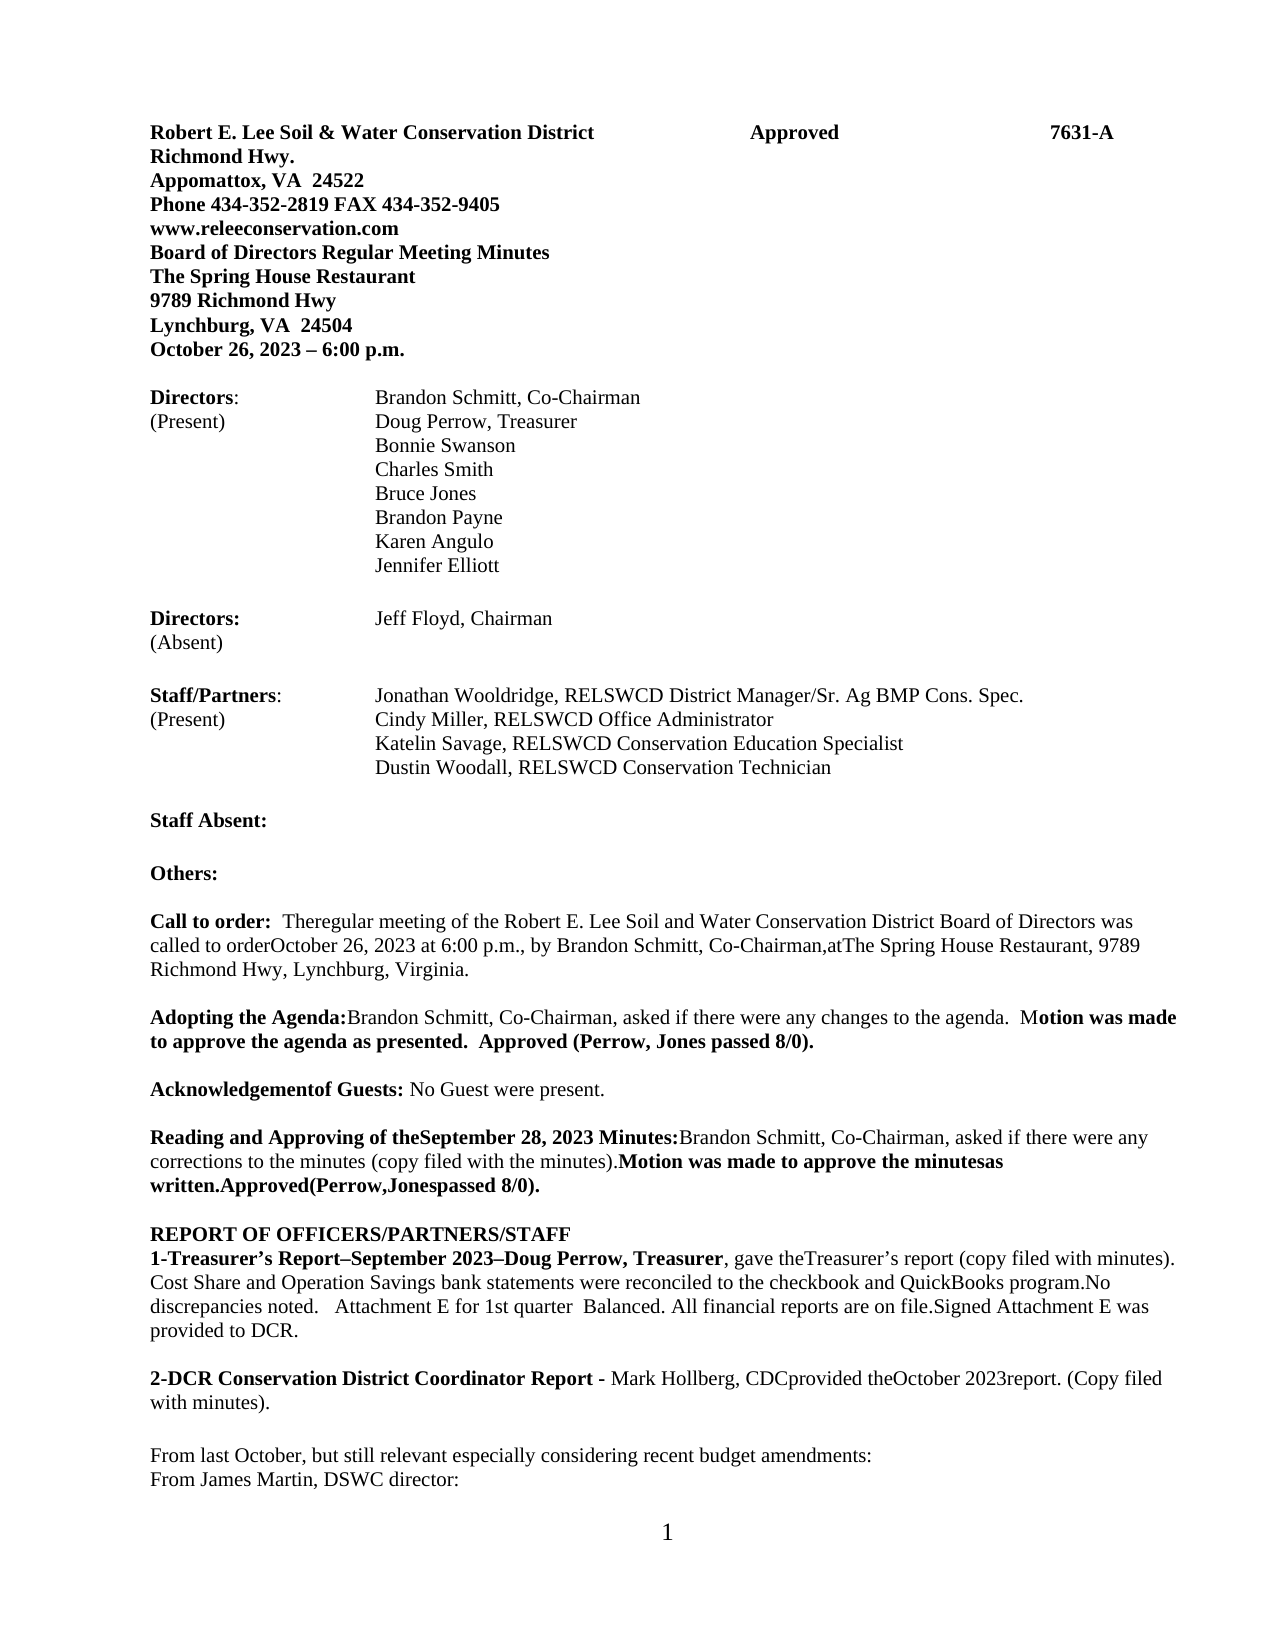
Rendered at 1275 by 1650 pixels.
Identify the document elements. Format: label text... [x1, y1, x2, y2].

text From last October, but still relevant especially considering recent budget amendments: From James Martin, DSWC director: [150, 1443, 1185, 1491]
text Directors: Jeff Floyd, Chairman [150, 606, 1185, 630]
text Lynchburg, VA 24504 [150, 312, 1185, 337]
subtitle Robert E. Lee Soil & Water Conservation District Approved 7631-A Richmond Hwy. [150, 120, 1185, 168]
text REPORT OF OFFICERS/PARTNERS/STAFF [150, 1222, 1185, 1246]
text Katelin Savage, RELSWCD Conservation Education Specialist [150, 731, 1185, 755]
text Bonnie Swanson [150, 433, 1185, 457]
text Dustin Woodall, RELSWCD Conservation Technician [150, 755, 1185, 779]
text Staff Absent: [150, 808, 1185, 832]
subtitle Board of Directors Regular Meeting Minutes [150, 240, 1185, 264]
text Others: [150, 861, 1185, 885]
text Appomattox, VA 24522 [150, 168, 1185, 192]
text October 26, 2023 – 6:00 p.m. [150, 337, 1185, 361]
text Charles Smith [150, 457, 1185, 481]
text (Present) Cindy Miller, RELSWCD Office Administrator [150, 707, 1185, 731]
text The Spring House Restaurant [150, 264, 1185, 288]
text Staff/Partners: Jonathan Wooldridge, RELSWCD District Manager/Sr. Ag BMP Cons. Spec. [150, 683, 1185, 707]
text Directors: Brandon Schmitt, Co-Chairman [150, 385, 1185, 409]
text Jennifer Elliott [150, 553, 1185, 577]
text Brandon Payne [300, 505, 1185, 529]
text 2-DCR Conservation District Coordinator Report - Mark Hollberg, CDCprovided theOctober 2023report. (Copy filed with minutes). [150, 1366, 1185, 1414]
text Acknowledgementof Guests: No Guest were present. [150, 1077, 1185, 1101]
text (Present) Doug Perrow, Treasurer [150, 409, 1185, 433]
subtitle Phone 434-352-2819 FAX 434-352-9405 [150, 192, 1185, 216]
text Reading and Approving of theSeptember 28, 2023 Minutes:Brandon Schmitt, Co-Chairman, asked if there were any corrections to the minutes (copy filed with the minutes).Motion was made to approve the minutesas written.Approved(Perrow,Jonespassed 8/0). [150, 1125, 1185, 1197]
text Bruce Jones [150, 481, 1185, 505]
text (Absent) [150, 630, 1185, 654]
text Karen Angulo [150, 529, 1185, 553]
text 1-Treasurer’s Report–September 2023–Doug Perrow, Treasurer, gave theTreasurer’s report (copy filed with minutes). Cost Share and Operation Savings bank statements were reconciled to the checkbook and QuickBooks program.No discrepancies noted. Attachment E for 1st quarter Balanced. All financial reports are on file.Signed Attachment E was provided to DCR. [150, 1246, 1185, 1342]
text 9789 Richmond Hwy [150, 288, 1185, 312]
text Adopting the Agenda:Brandon Schmitt, Co-Chairman, asked if there were any changes to the agenda. Motion was made to approve the agenda as presented. Approved (Perrow, Jones passed 8/0). [150, 1005, 1185, 1053]
text Call to order: Theregular meeting of the Robert E. Lee Soil and Water Conservation District Board of Directors was called to orderOctober 26, 2023 at 6:00 p.m., by Brandon Schmitt, Co-Chairman,atThe Spring House Restaurant, 9789 Richmond Hwy, Lynchburg, Virginia. [150, 909, 1185, 981]
text www.releeconservation.com [150, 216, 1185, 240]
